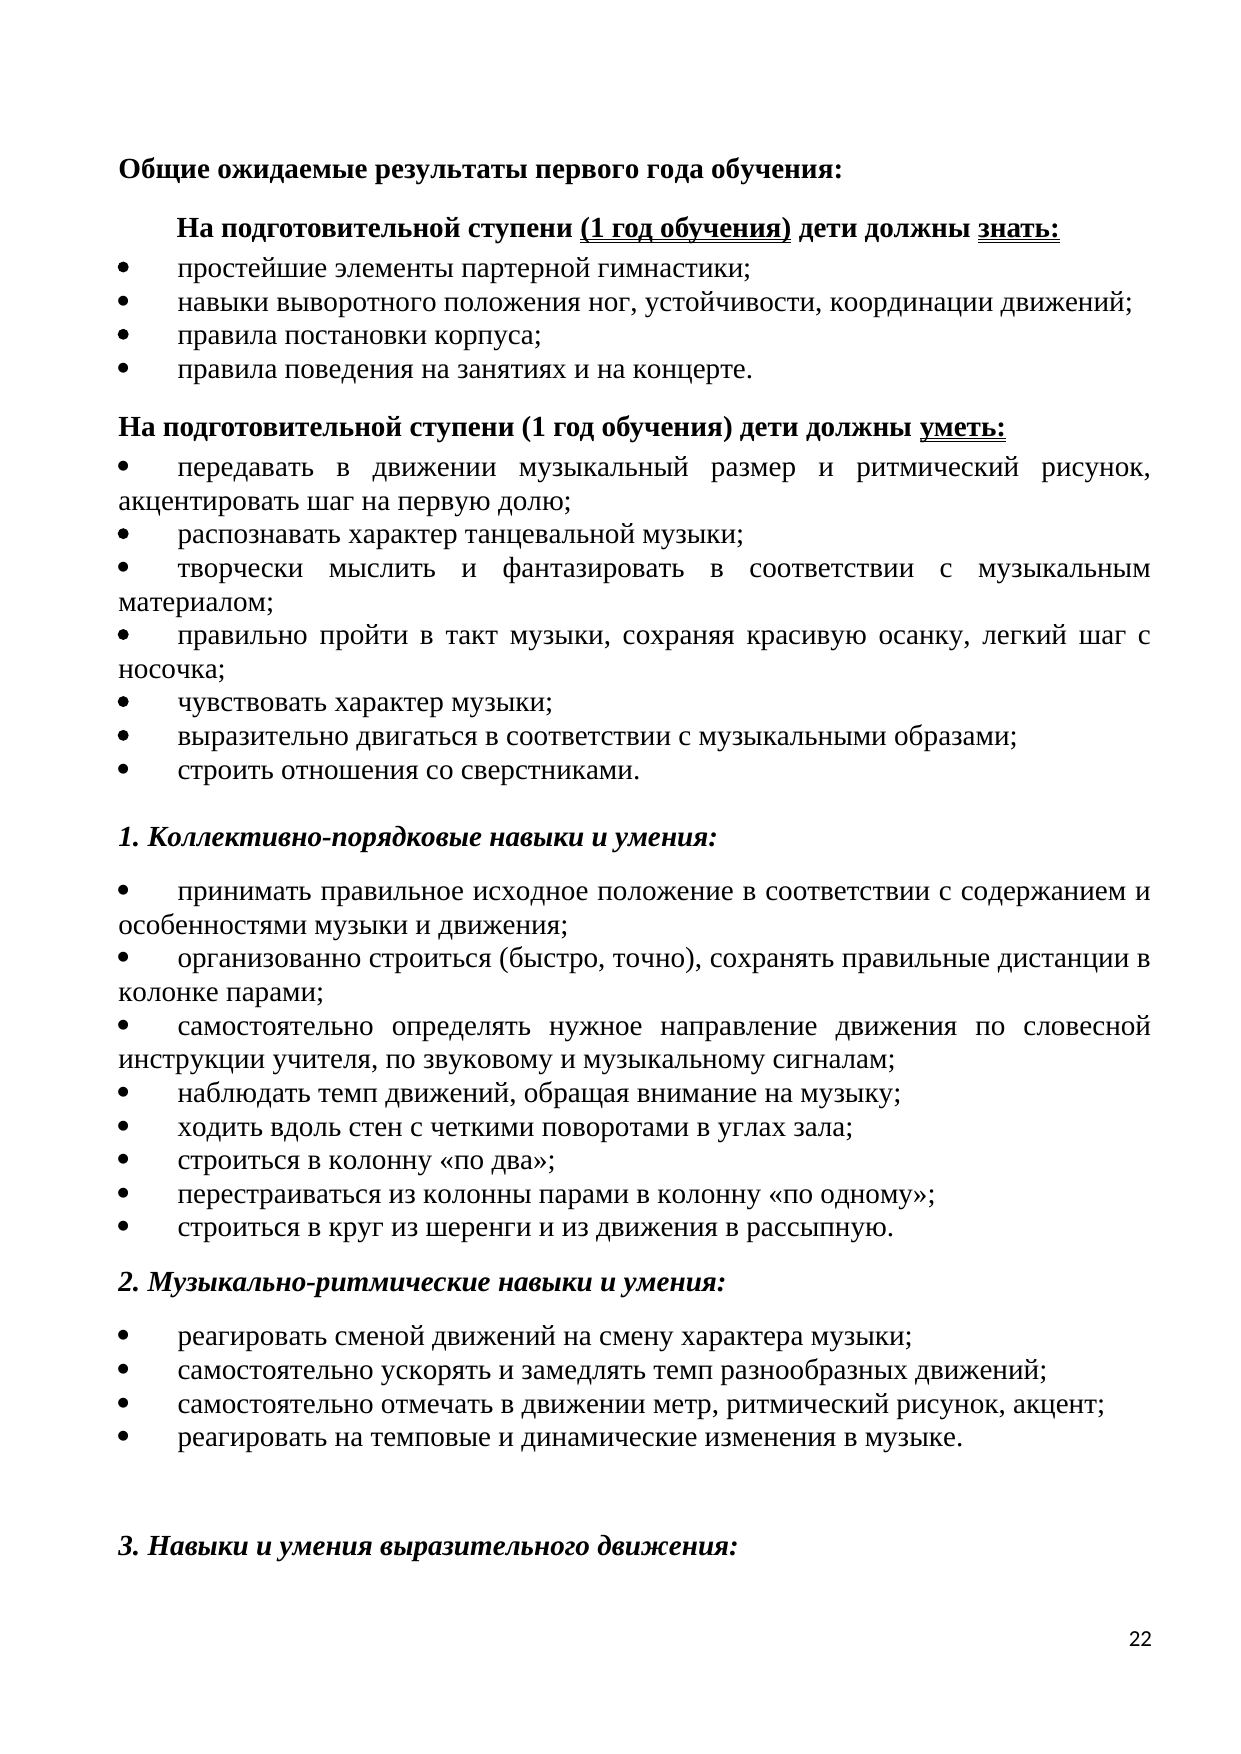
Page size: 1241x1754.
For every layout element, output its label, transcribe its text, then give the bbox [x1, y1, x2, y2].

list чувствовать характер музыки; [118, 684, 1152, 718]
text 3. Навыки и умения выразительного движения: [118, 1528, 1152, 1562]
list самостоятельно определять нужное направление движения по словесной инструкции учителя, по звуковому и музыкальному сигналам; [118, 1008, 1152, 1075]
text 2. Музыкально-ритмические навыки и умения: [118, 1264, 1152, 1298]
list организованно строиться (быстро, точно), сохранять правильные дистанции в колонке парами; [118, 941, 1152, 1008]
list самостоятельно ускорять и замедлять темп разнообразных движений; [118, 1352, 1152, 1386]
list правила постановки корпуса; [118, 317, 1152, 351]
list распознавать характер танцевальной музыки; [118, 517, 1152, 550]
list ходить вдоль стен с четкими поворотами в углах зала; [118, 1109, 1152, 1142]
title На подготовительной ступени (1 год обучения) дети должны уметь: [118, 409, 1152, 443]
list строить отношения со сверстниками. [118, 752, 1152, 786]
list наблюдать темп движений, обращая внимание на музыку; [118, 1075, 1152, 1109]
list самостоятельно отмечать в движении метр, ритмический рисунок, акцент; [118, 1386, 1152, 1419]
list навыки выворотного положения ног, устойчивости, координации движений; [118, 284, 1152, 317]
list передавать в движении музыкальный размер и ритмический рисунок, акцентировать шаг на первую долю; [118, 449, 1152, 517]
title На подготовительной ступени (1 год обучения) дети должны знать: [118, 210, 1152, 244]
list выразительно двигаться в соответствии с музыкальными образами; [118, 718, 1152, 752]
list строиться в круг из шеренги и из движения в рассыпную. [118, 1209, 1152, 1243]
list перестраиваться из колонны парами в колонну «по одному»; [118, 1176, 1152, 1209]
list творчески мыслить и фантазировать в соответствии с музыкальным материалом; [118, 550, 1152, 617]
list реагировать на темповые и динамические изменения в музыке. [118, 1419, 1152, 1453]
list принимать правильное исходное положение в соответствии с содержанием и особенностями музыки и движения; [118, 873, 1152, 941]
list правильно пройти в такт музыки, сохраняя красивую осанку, легкий шаг с носочка; [118, 617, 1152, 684]
text 1. Коллективно-порядковые навыки и умения: [118, 819, 1152, 853]
list строиться в колонну «по два»; [118, 1142, 1152, 1176]
list реагировать сменой движений на смену характера музыки; [118, 1318, 1152, 1352]
list простейшие элементы партерной гимнастики; [118, 250, 1152, 284]
list правила поведения на занятиях и на концерте. [118, 351, 1152, 384]
text Общие ожидаемые результаты первого года обучения: [118, 152, 1152, 185]
